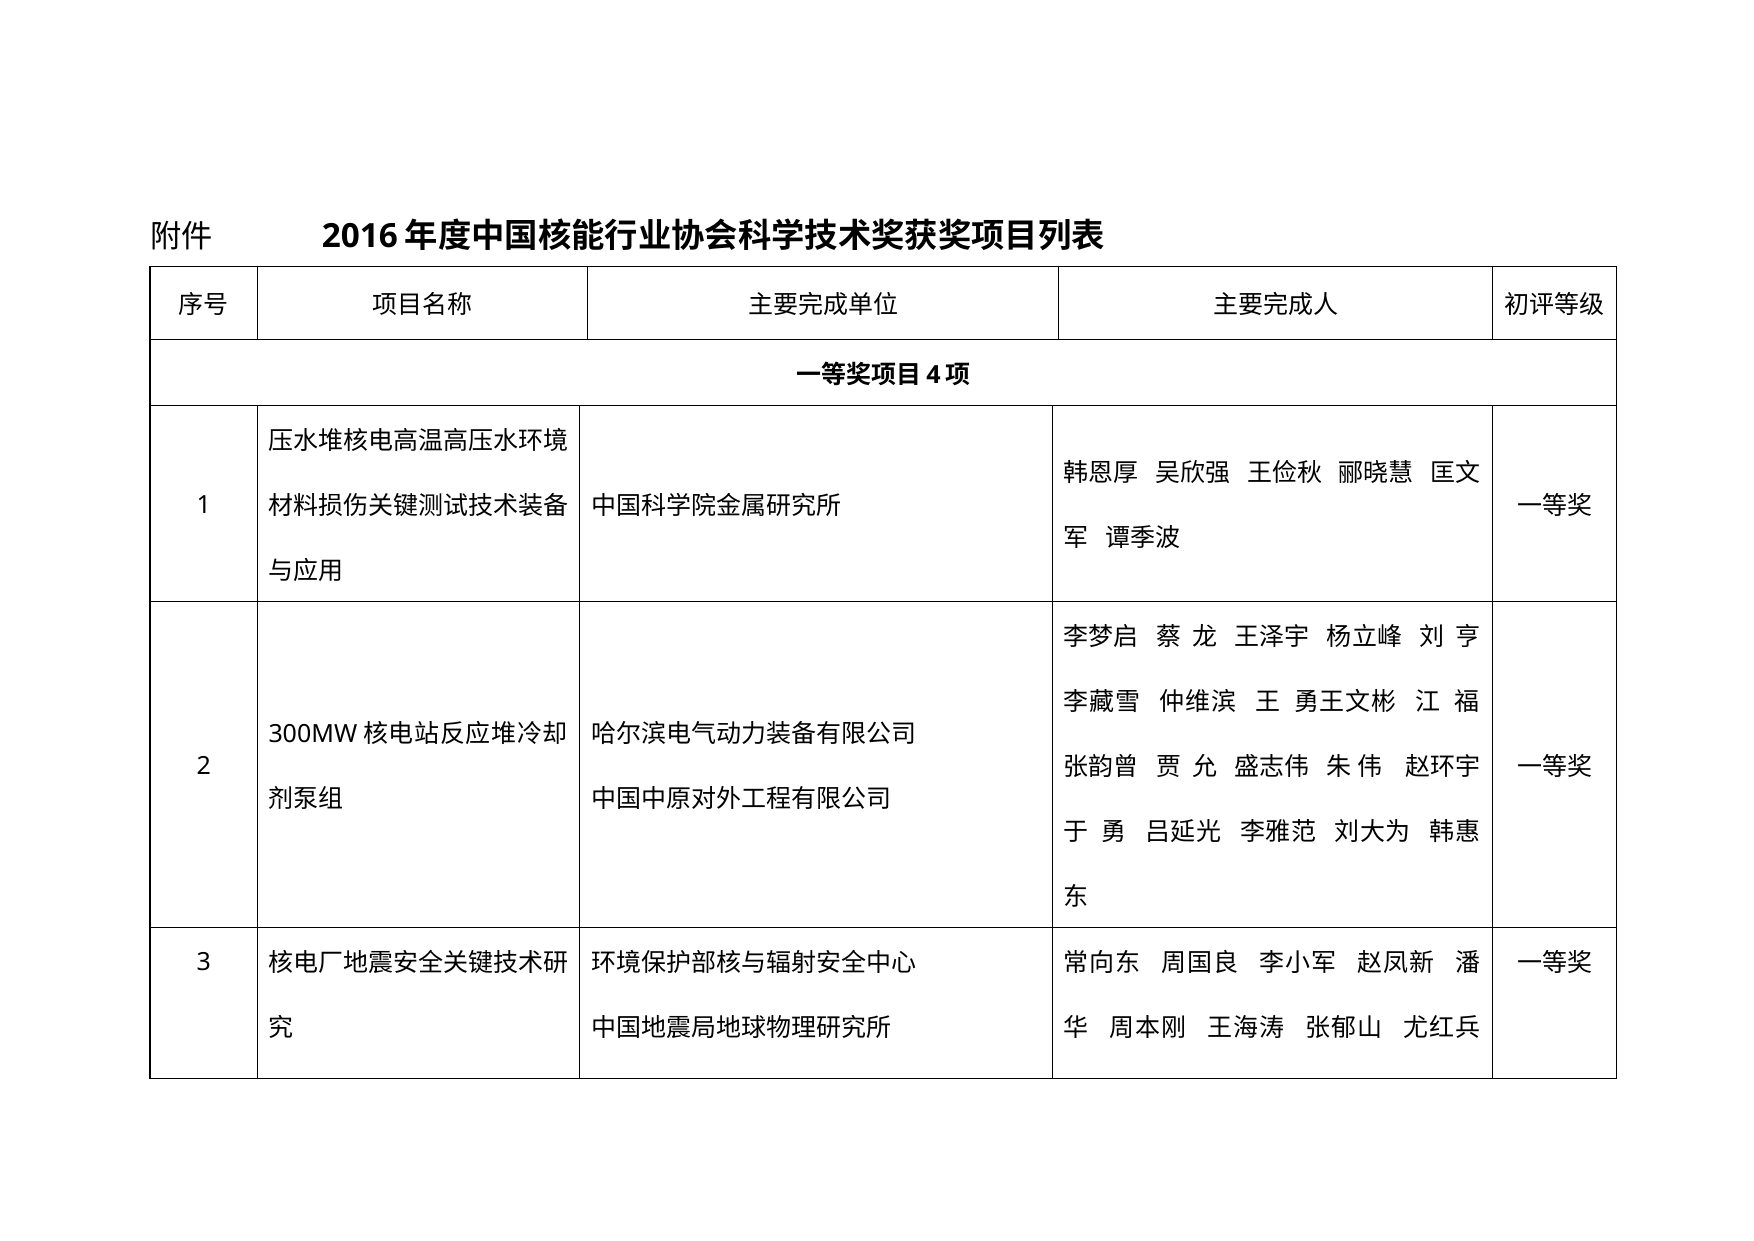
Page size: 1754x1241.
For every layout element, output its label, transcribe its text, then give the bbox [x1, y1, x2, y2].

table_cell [580, 928, 1052, 1077]
table_cell 一等奖 [1493, 928, 1616, 1077]
table_cell 2 [151, 602, 257, 927]
table_header 初评等级 [1493, 267, 1616, 339]
table_header 主要完成单位 [588, 267, 1058, 339]
table_cell 一等奖 [1493, 406, 1616, 601]
table_cell 核电厂地震安全关键技术研究 [258, 928, 579, 1077]
table_cell 中国科学院金属研究所 [580, 406, 1052, 601]
table_cell 1 [151, 406, 257, 601]
table_cell 一等奖 [1493, 602, 1616, 927]
table_cell 韩恩厚 吴欣强 王俭秋 郦晓慧 匡文军 谭季波 [1053, 406, 1492, 601]
table_cell 3 [151, 928, 257, 1077]
table_cell 一等奖项目4项 [151, 340, 1616, 405]
table_cell 300MW核电站反应堆冷却剂泵组 [258, 602, 579, 927]
table_cell 压水堆核电高温高压水环境材料损伤关键测试技术装备与应用 [258, 406, 579, 601]
table_header 序号 [151, 267, 257, 339]
text 附件 2016年度中国核能行业协会科学技术奖获奖项目列表 [150, 201, 1604, 266]
table_cell 李梦启 蔡 龙 王泽宇 杨立峰 刘 亨 李藏雪 仲维滨 王 勇王文彬 江 福 张韵曾 贾 允 盛志伟 朱 伟 赵环宇 于 勇 吕延光 李雅范 刘大为 韩惠东 [1053, 602, 1492, 927]
table_header 主要完成人 [1059, 267, 1492, 339]
table_header 项目名称 [258, 267, 587, 339]
table_cell 哈尔滨电气动力装备有限公司 中国中原对外工程有限公司 [580, 602, 1052, 927]
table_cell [1053, 928, 1492, 1077]
